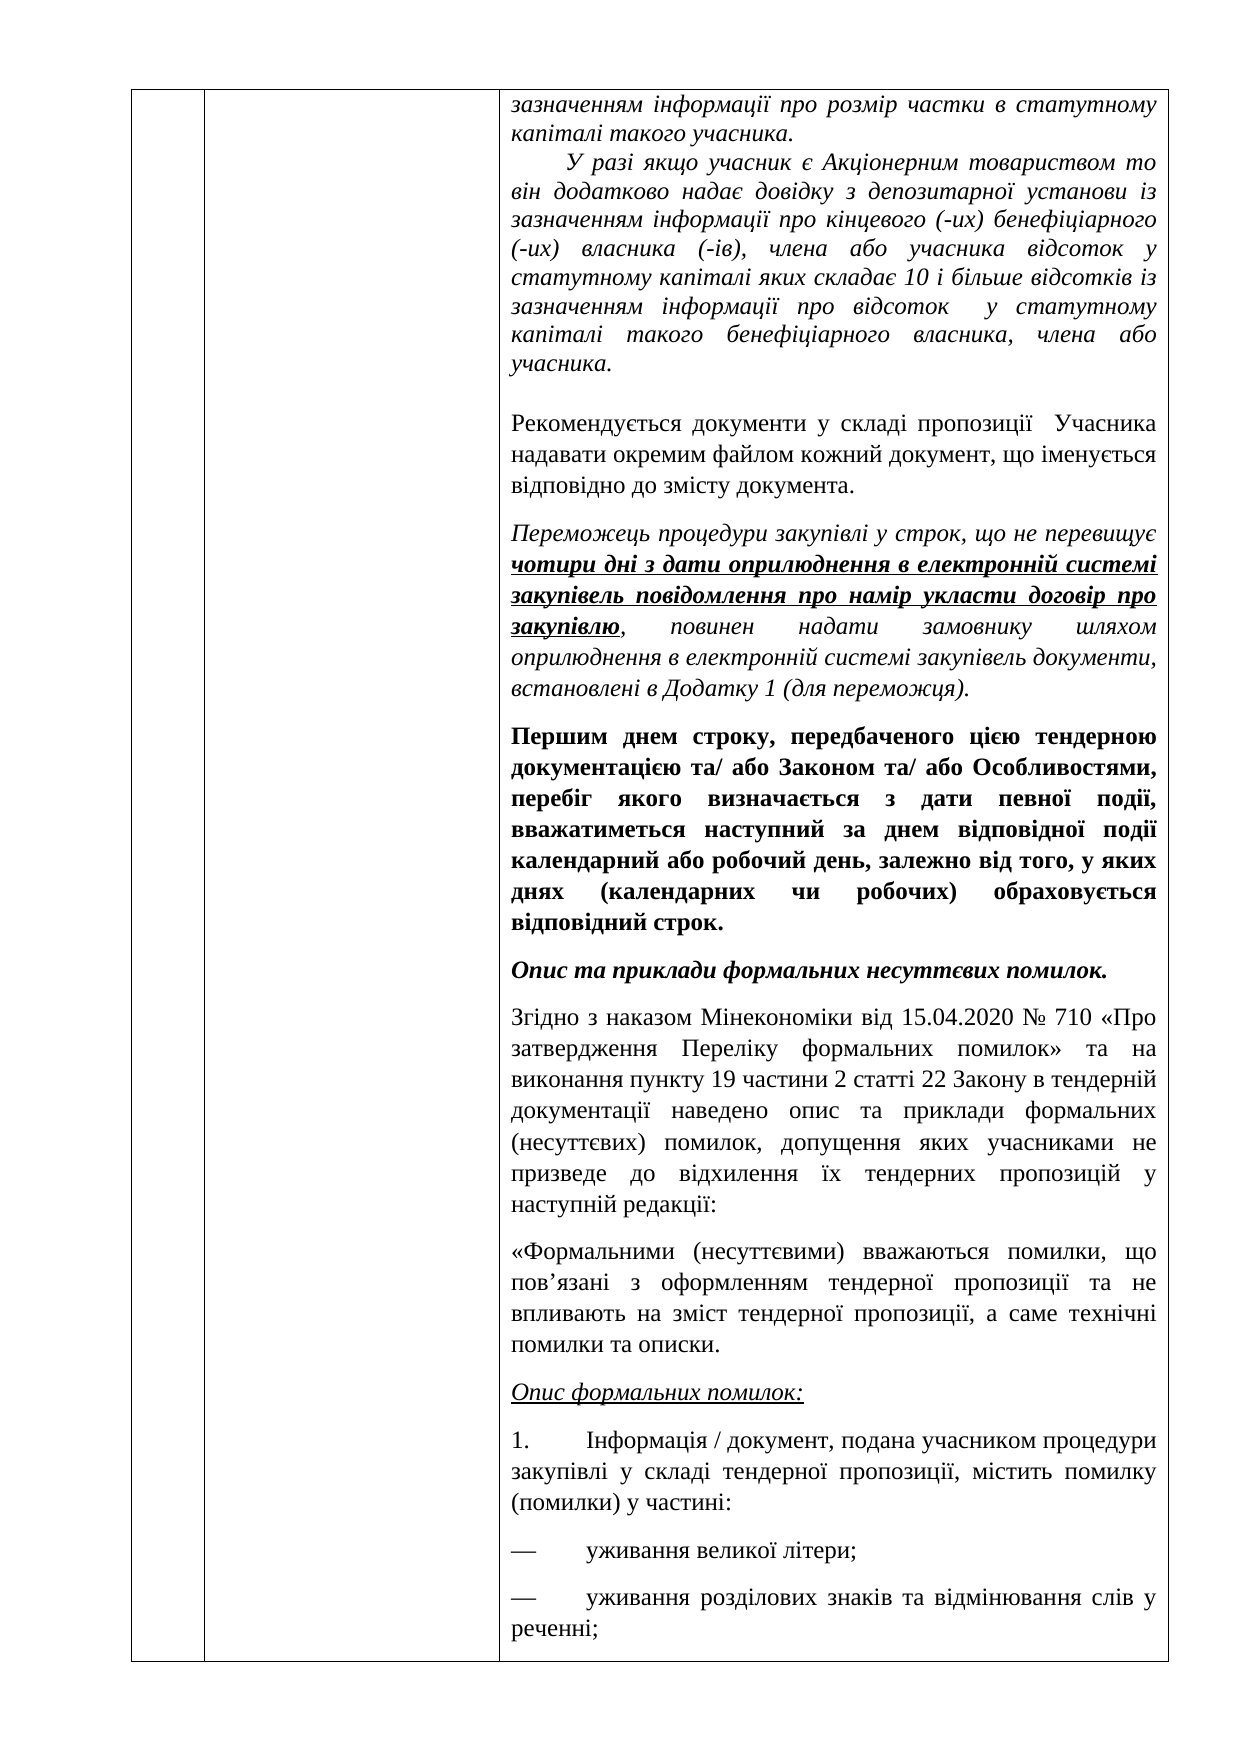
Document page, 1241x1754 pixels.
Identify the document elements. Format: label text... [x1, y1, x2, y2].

table_cell 1 [132, 90, 204, 1661]
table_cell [500, 90, 1168, 1661]
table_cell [205, 90, 499, 1661]
